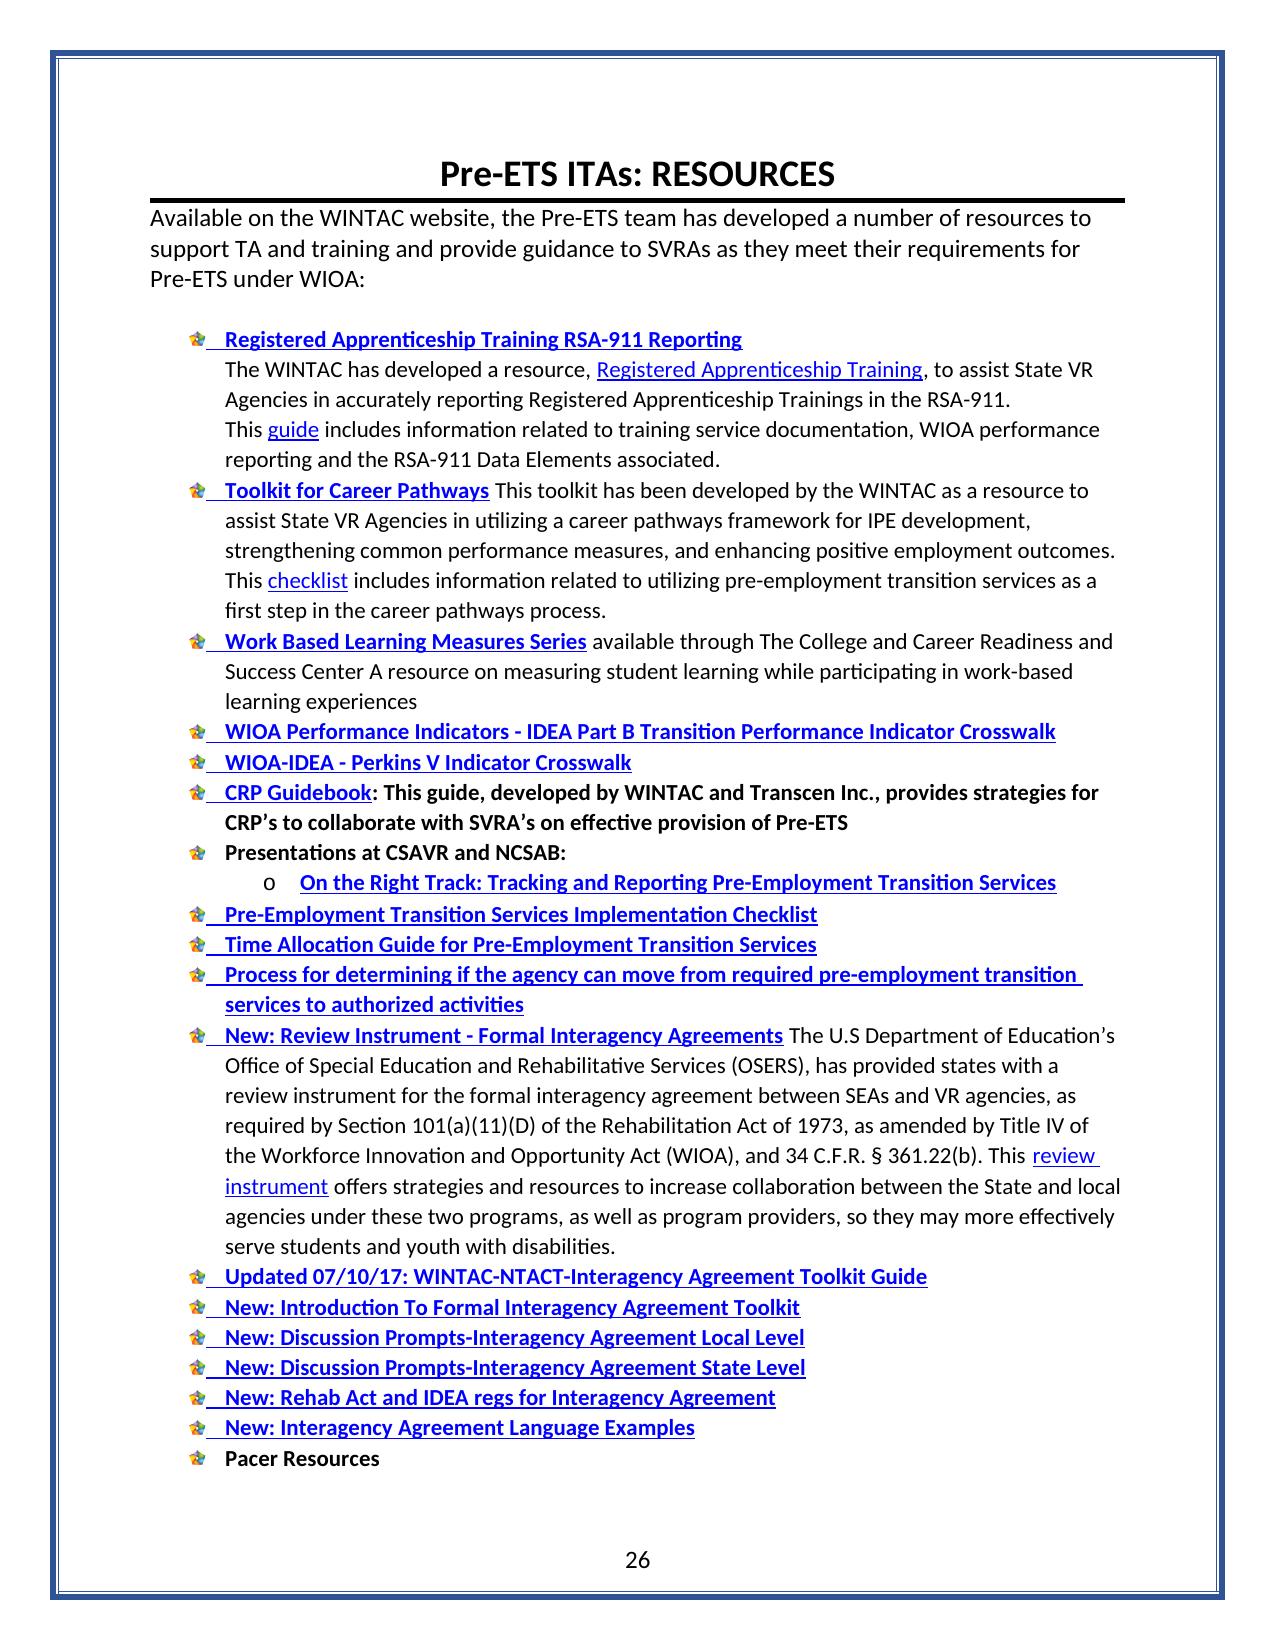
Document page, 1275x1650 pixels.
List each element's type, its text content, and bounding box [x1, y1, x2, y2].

text Available on the WINTAC website, the Pre-ETS team has developed a number of resources to support TA and training and provide guidance to SVRAs as they meet their requirements for Pre-ETS under WIOA: [150, 203, 1125, 294]
list Pacer Resources [187, 1444, 1125, 1472]
list Toolkit for Career Pathways This toolkit has been developed by the WINTAC as a resource to assist State VR Agencies in utilizing a career pathways framework for IPE development, strengthening common performance measures, and enhancing positive employment outcomes. This checklist includes information related to utilizing pre-employment transition services as a first step in the career pathways process. [187, 476, 1125, 624]
picture [188, 330, 206, 347]
list Process for determining if the agency can move from required pre-employment transition services to authorized activities [187, 960, 1125, 1018]
picture [188, 935, 206, 953]
list WIOA Performance Indicators - IDEA Part B Transition Performance Indicator Crosswalk [187, 717, 1125, 745]
list CRP Guidebook: This guide, developed by WINTAC and Transcen Inc., provides strategies for CRP’s to collaborate with SVRA’s on effective provision of Pre-ETS [187, 778, 1125, 836]
list On the Right Track: Tracking and Reporting Pre-Employment Transition Services [262, 868, 1125, 898]
list Pre-Employment Transition Services Implementation Checklist [187, 900, 1125, 928]
picture [188, 783, 206, 801]
list New: Introduction To Formal Interagency Agreement Toolkit [187, 1293, 1125, 1321]
picture [188, 632, 206, 650]
list Updated 07/10/17: WINTAC-NTACT-Interagency Agreement Toolkit Guide [187, 1262, 1125, 1290]
picture [188, 1449, 206, 1466]
picture [188, 1026, 206, 1044]
list Time Allocation Guide for Pre-Employment Transition Services [187, 930, 1125, 958]
list Registered Apprenticeship Training RSA-911 Reporting The WINTAC has developed a resource, Registered Apprenticeship Training, to assist State VR Agencies in accurately reporting Registered Apprenticeship Trainings in the RSA-911. This guide includes information related to training service documentation, WIOA performance reporting and the RSA-911 Data Elements associated. [187, 325, 1125, 473]
picture [188, 905, 206, 923]
picture [188, 1298, 206, 1315]
list New: Discussion Prompts-Interagency Agreement State Level [187, 1353, 1125, 1381]
list New: Review Instrument - Formal Interagency Agreements The U.S Department of Education’s Office of Special Education and Rehabilitative Services (OSERS), has provided states with a review instrument for the formal interagency agreement between SEAs and VR agencies, as required by Section 101(a)(11)(D) of the Rehabilitation Act of 1973, as amended by Title IV of the Workforce Innovation and Opportunity Act (WIOA), and 34 C.F.R. § 361.22(b). This review instrument offers strategies and resources to increase collaboration between the State and local agencies under these two programs, as well as program providers, so they may more effectively serve students and youth with disabilities. [187, 1021, 1125, 1260]
list New: Discussion Prompts-Interagency Agreement Local Level [187, 1323, 1125, 1351]
picture [188, 1389, 206, 1406]
list Presentations at CSAVR and NCSAB: [187, 838, 1125, 866]
picture [188, 1419, 206, 1436]
picture [188, 1358, 206, 1376]
picture [188, 753, 206, 770]
list New: Interagency Agreement Language Examples [187, 1413, 1125, 1441]
subtitle Pre-ETS ITAs: RESOURCES [150, 150, 1125, 198]
picture [188, 844, 206, 861]
picture [188, 966, 206, 983]
picture [188, 723, 206, 740]
picture [188, 1268, 206, 1285]
list New: Rehab Act and IDEA regs for Interagency Agreement [187, 1383, 1125, 1411]
picture [188, 1328, 206, 1346]
list Work Based Learning Measures Series available through The College and Career Readiness and Success Center A resource on measuring student learning while participating in work-based learning experiences [187, 627, 1125, 715]
picture [188, 481, 206, 499]
list WIOA-IDEA - Perkins V Indicator Crosswalk [187, 748, 1125, 776]
